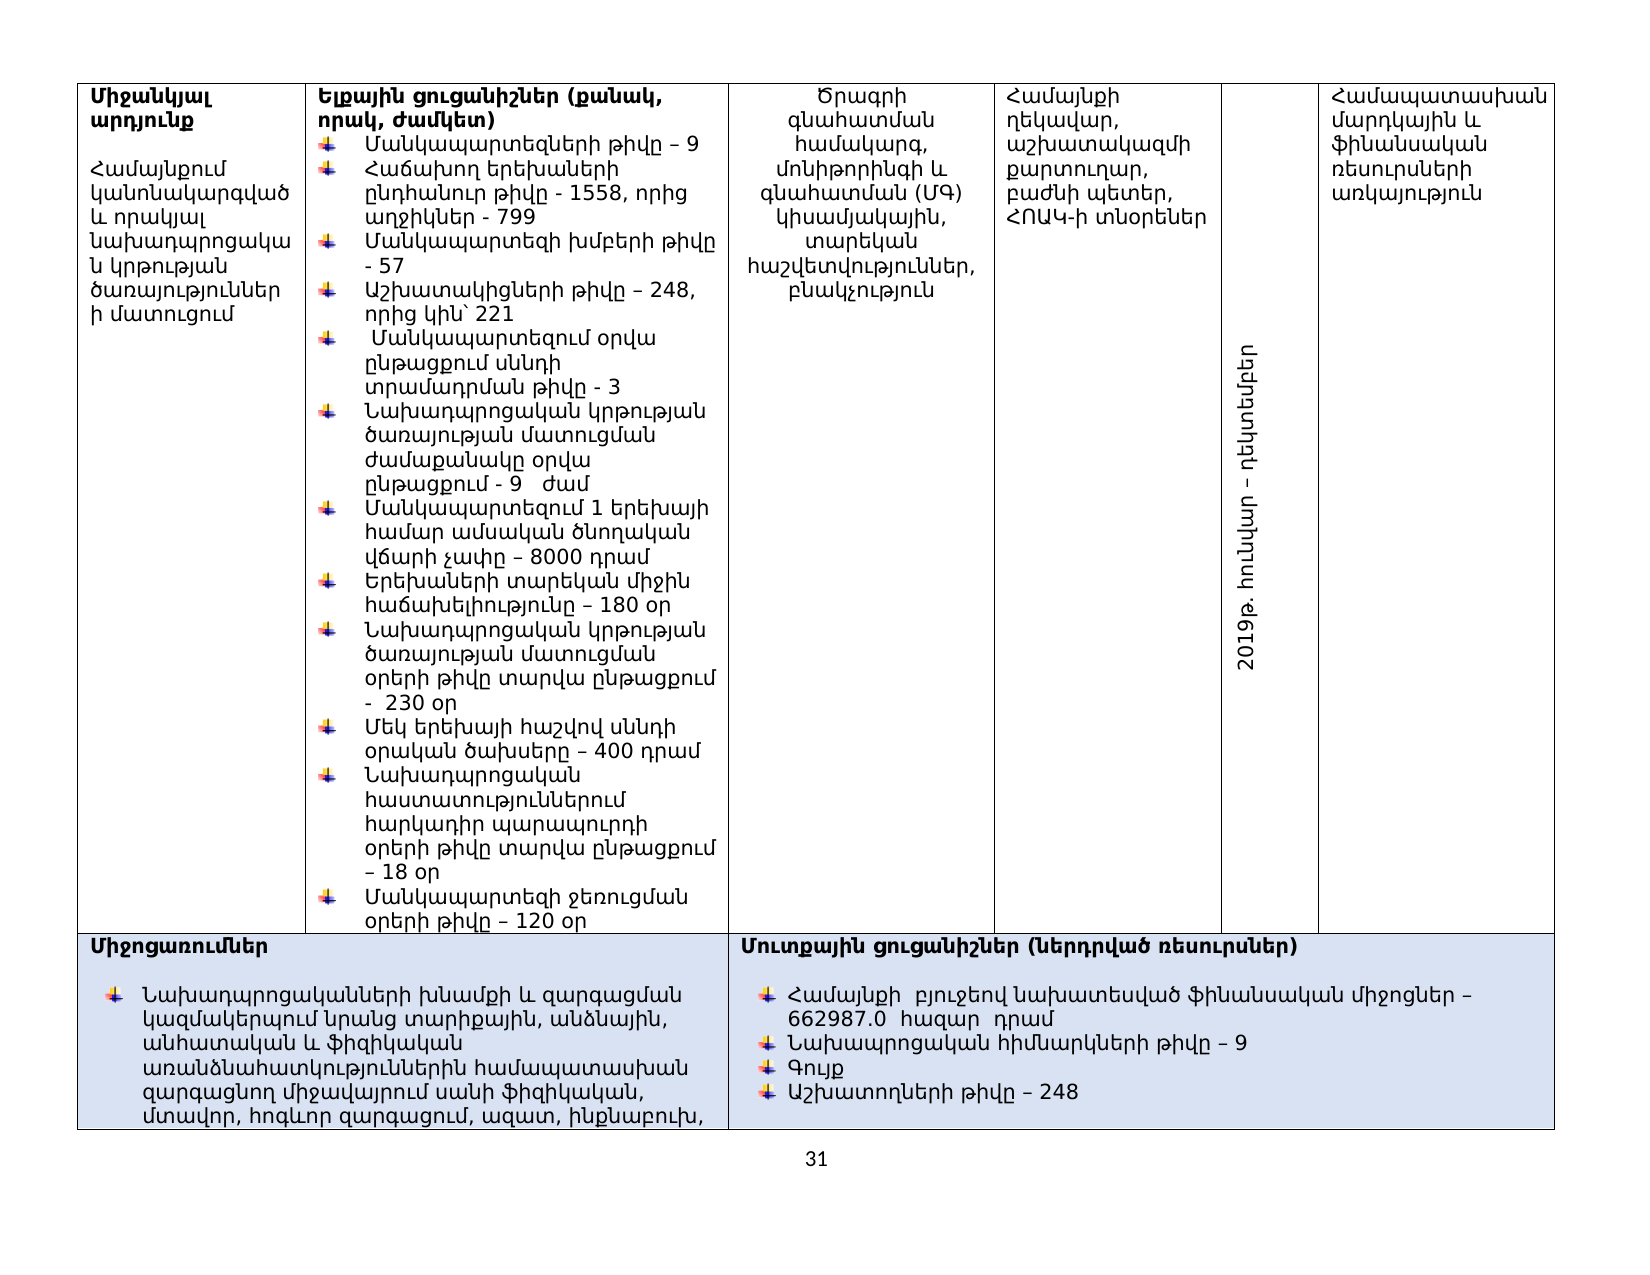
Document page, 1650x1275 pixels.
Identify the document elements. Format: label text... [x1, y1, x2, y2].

picture [318, 887, 336, 905]
picture [318, 280, 336, 298]
picture [318, 717, 336, 735]
picture [318, 499, 336, 516]
table_cell 2019թ. հունվար – դեկտեմբեր [1222, 84, 1318, 933]
picture [318, 159, 336, 176]
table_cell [78, 934, 728, 1128]
picture [318, 329, 336, 346]
picture [318, 571, 336, 589]
picture [318, 232, 336, 249]
picture [318, 135, 336, 152]
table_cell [729, 934, 1554, 1128]
table_cell Միջանկյալ արդյունք Համայնքում կանոնակարգված և որակյալ նախադպրոցական կրթության ծառայությունների մատուցում [78, 84, 305, 933]
table_cell Համայնքի ղեկավար, աշխատակազմի քարտուղար, բաժնի պետեր, ՀՈԱԿ-ի տնօրեներ [995, 84, 1221, 933]
picture [318, 620, 336, 637]
picture [758, 1058, 776, 1075]
picture [318, 402, 336, 419]
table_cell Ծրագրի գնահատման համակարգ, մոնիթորինգի և գնահատման (ՄԳ) կիսամյակային, տարեկան հաշվետվություններ, բնակչություն [729, 84, 994, 933]
table_cell Ելքային ցուցանիշներ (քանակ, որակ, ժամկետ) Մանկապարտեզների թիվը – 9 Հաճախող երեխաների ընդհանուր թիվը - 1558, որից աղջիկներ - 799 Մանկապարտեզի խմբերի թիվը - 57 Աշխատակիցների թիվը – 248, որից կին՝ 221 Մանկապարտեզում օրվա ընթացքում սննդի տրամադրման թիվը - 3 Նախադպրոցական կրթության ծառայության մատուցման ժամաքանակը օրվա ընթացքում - 9 ժամ Մանկապարտեզում 1 երեխայի համար ամսական ծնողական վճարի չափը – 8000 դրամ Երեխաների տարեկան միջին հաճախելիությունը – 180 օր Նախադպրոցական կրթության ծառայության մատուցման օրերի թիվը տարվա ընթացքում - 230 օր Մեկ երեխայի հաշվով սննդի օրական ծախսերը – 400 դրամ Նախադպրոցական հաստատություններում հարկադիր պարապուրդի օրերի թիվը տարվա ընթացքում – 18 օր Մանկապարտեզի ջեռուցման օրերի թիվը – 120 օր [306, 84, 728, 933]
picture [758, 985, 776, 1003]
table_cell Համապատասխան մարդկային և ֆինանսական ռեսուրսների առկայություն [1319, 84, 1554, 933]
picture [758, 1082, 776, 1100]
picture [105, 985, 123, 1003]
picture [318, 766, 336, 783]
picture [758, 1034, 776, 1051]
